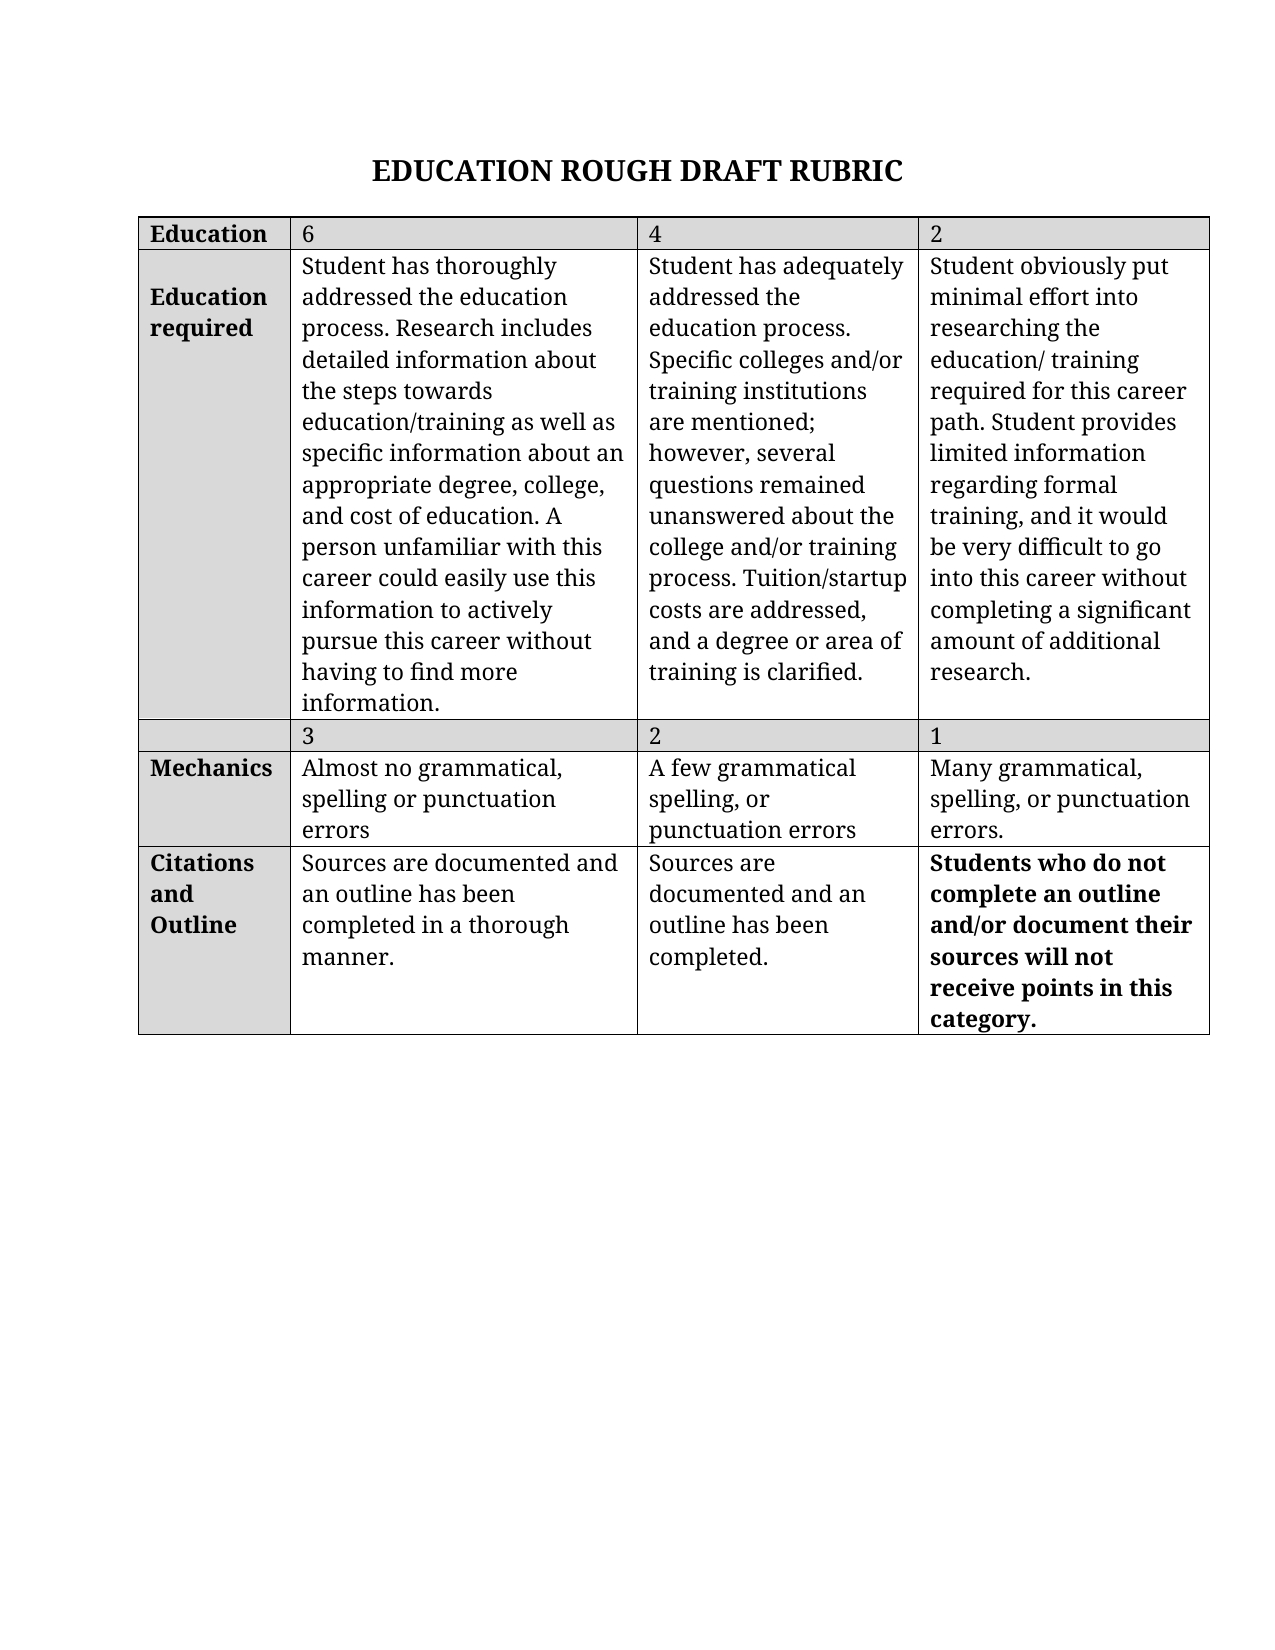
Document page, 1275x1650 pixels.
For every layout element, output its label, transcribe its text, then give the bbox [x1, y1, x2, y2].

table_cell Almost no grammatical, spelling or punctuation errors [291, 752, 637, 846]
table_cell Students who do not complete an outline and/or document their sources will not receive points in this category. [919, 847, 1209, 1034]
table_cell Education required [139, 250, 290, 718]
table_header 6 [291, 218, 637, 249]
table_cell Sources are documented and an outline has been completed in a thorough manner. [291, 847, 637, 1034]
table_cell Many grammatical, spelling, or punctuation errors. [919, 752, 1209, 846]
table_header Education [139, 218, 290, 249]
text EDUCATION ROUGH DRAFT RUBRIC [150, 150, 1125, 190]
table_header 4 [638, 218, 918, 249]
table_cell Student has thoroughly addressed the education process. Research includes detailed information about the steps towards education/training as well as specific information about an appropriate degree, college, and cost of education. A person unfamiliar with this career could easily use this information to actively pursue this career without having to find more information. [291, 250, 637, 718]
table_cell 2 [638, 720, 918, 751]
table_cell Mechanics [139, 752, 290, 846]
table_cell 3 [291, 720, 637, 751]
table_cell [139, 720, 290, 751]
table_cell A few grammatical spelling, or punctuation errors [638, 752, 918, 846]
table_cell Citations and Outline [139, 847, 290, 1034]
table_header 2 [919, 218, 1209, 249]
table_cell Sources are documented and an outline has been completed. [638, 847, 918, 1034]
table_cell 1 [919, 720, 1209, 751]
table_cell Student obviously put minimal effort into researching the education/ training required for this career path. Student provides limited information regarding formal training, and it would be very difficult to go into this career without completing a significant amount of additional research. [919, 250, 1209, 718]
table_cell Student has adequately addressed the education process. Specific colleges and/or training institutions are mentioned; however, several questions remained unanswered about the college and/or training process. Tuition/startup costs are addressed, and a degree or area of training is clarified. [638, 250, 918, 718]
